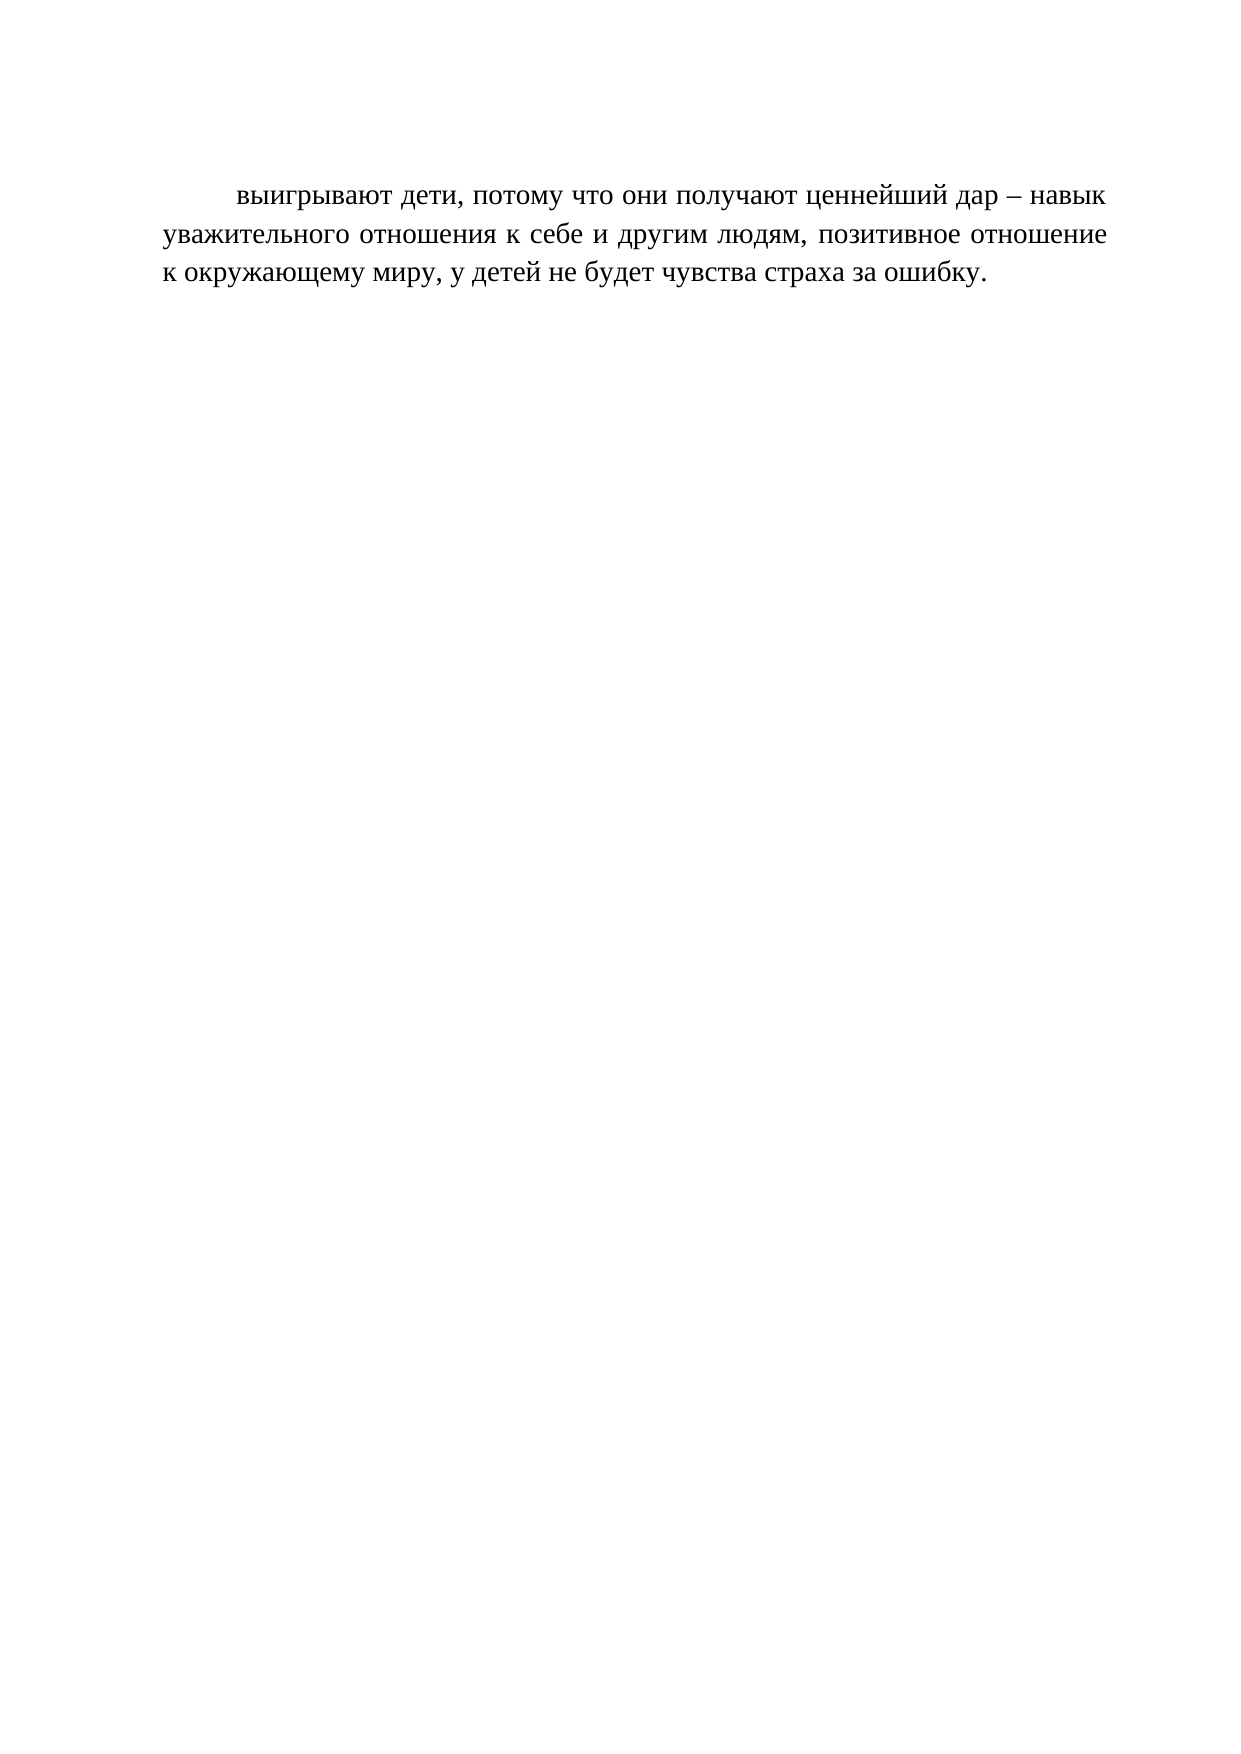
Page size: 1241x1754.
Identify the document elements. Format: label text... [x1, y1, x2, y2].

text выигрывают дети, потому что они получают ценнейший дар – навык уважительного отношения к себе и другим людям, позитивное отношение к окружающему миру, у детей не будет чувства страха за ошибку. [162, 177, 1107, 288]
